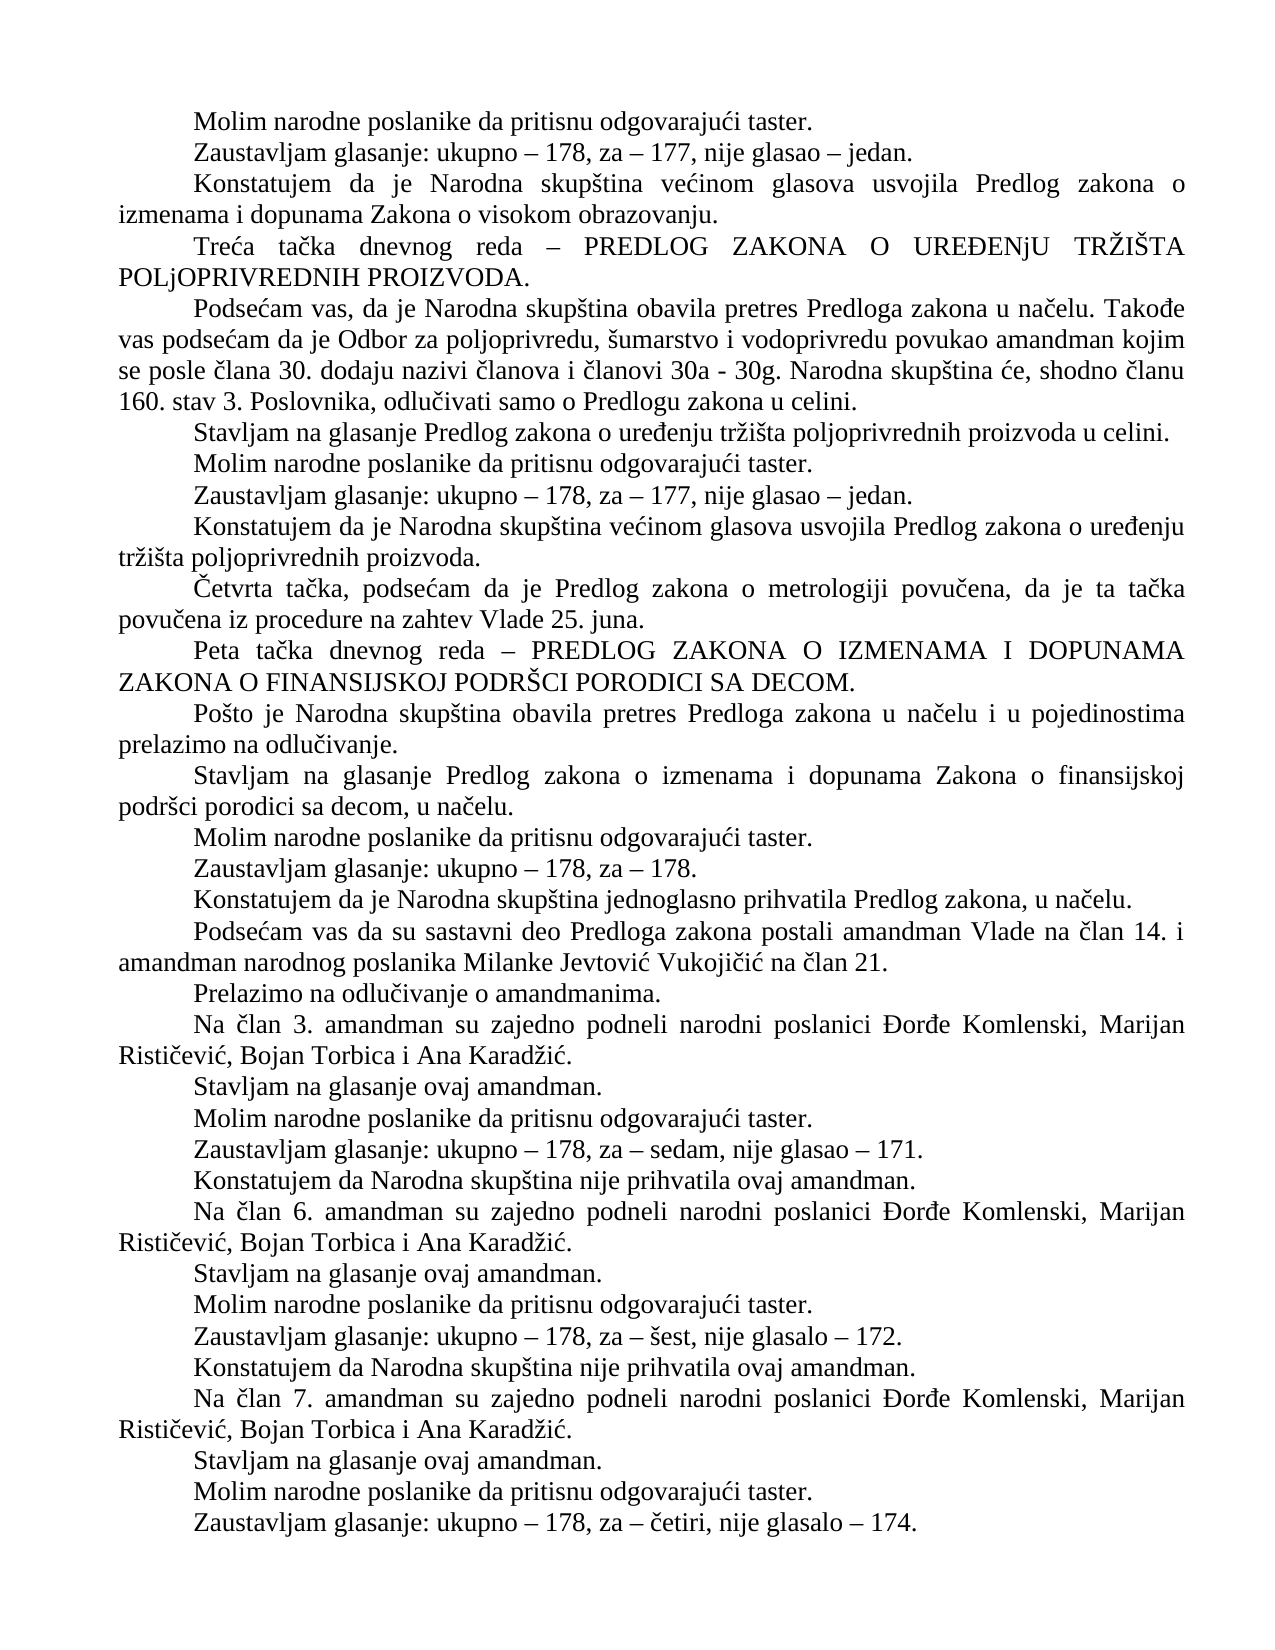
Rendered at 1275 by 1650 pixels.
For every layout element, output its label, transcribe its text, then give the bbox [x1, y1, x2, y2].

text Pošto je Narodna skupština obavila pretres Predloga zakona u načelu i u pojedinostima prelazimo na odlučivanje. [118, 697, 1186, 759]
text Zaustavljam glasanje: ukupno – 178, za – 178. [118, 852, 1186, 884]
text Konstatujem da Narodna skupština nije prihvatila ovaj amandman. [118, 1351, 1186, 1382]
text Molim narodne poslanike da pritisnu odgovarajući taster. [118, 448, 1186, 479]
text Stavljam na glasanje Predlog zakona o uređenju tržišta poljoprivrednih proizvoda u celini. [118, 416, 1186, 448]
text Zaustavljam glasanje: ukupno – 178, za – četiri, nije glasalo – 174. [118, 1507, 1186, 1538]
text Stavljam na glasanje ovaj amandman. [118, 1071, 1186, 1102]
text Na član 3. amandman su zajedno podneli narodni poslanici Đorđe Komlenski, Marijan Rističević, Bojan Torbica i Ana Karadžić. [118, 1008, 1186, 1071]
text Konstatujem da Narodna skupština nije prihvatila ovaj amandman. [118, 1164, 1186, 1195]
text Peta tačka dnevnog reda – PREDLOG ZAKONA O IZMENAMA I DOPUNAMA ZAKONA O FINANSIJSKOJ PODRŠCI PORODICI SA DECOM. [118, 634, 1186, 697]
text Podsećam vas, da je Narodna skupština obavila pretres Predloga zakona u načelu. Takođe vas podsećam da je Odbor za poljoprivredu, šumarstvo i vodoprivredu povukao amandman kojim se posle člana 30. dodaju nazivi članova i članovi 30a - 30g. Narodna skupština će, shodno članu 160. stav 3. Poslovnika, odlučivati samo o Predlogu zakona u celini. [118, 292, 1186, 416]
text Zaustavljam glasanje: ukupno – 178, za – sedam, nije glasao – 171. [118, 1133, 1186, 1164]
text Molim narodne poslanike da pritisnu odgovarajući taster. [118, 821, 1186, 852]
text Molim narodne poslanike da pritisnu odgovarajući taster. [118, 105, 1186, 136]
text Prelazimo na odlučivanje o amandmanima. [118, 977, 1186, 1008]
text Zaustavljam glasanje: ukupno – 178, za – 177, nije glasao – jedan. [118, 136, 1186, 167]
text Konstatujem da je Narodna skupština većinom glasova usvojila Predlog zakona o izmenama i dopunama Zakona o visokom obrazovanju. [118, 167, 1186, 229]
text Na član 7. amandman su zajedno podneli narodni poslanici Đorđe Komlenski, Marijan Rističević, Bojan Torbica i Ana Karadžić. [118, 1382, 1186, 1444]
text Stavljam na glasanje ovaj amandman. [118, 1444, 1186, 1475]
text Molim narodne poslanike da pritisnu odgovarajući taster. [118, 1475, 1186, 1507]
text Molim narodne poslanike da pritisnu odgovarajući taster. [118, 1102, 1186, 1133]
text Na član 6. amandman su zajedno podneli narodni poslanici Đorđe Komlenski, Marijan Rističević, Bojan Torbica i Ana Karadžić. [118, 1195, 1186, 1257]
text Zaustavljam glasanje: ukupno – 178, za – 177, nije glasao – jedan. [118, 479, 1186, 510]
text Četvrta tačka, podsećam da je Predlog zakona o metrologiji povučena, da je ta tačka povučena iz procedure na zahtev Vlade 25. juna. [118, 572, 1186, 634]
text Zaustavljam glasanje: ukupno – 178, za – šest, nije glasalo – 172. [118, 1320, 1186, 1351]
text Stavljam na glasanje Predlog zakona o izmenama i dopunama Zakona o finansijskoj podršci porodici sa decom, u načelu. [118, 759, 1186, 821]
text Konstatujem da je Narodna skupština jednoglasno prihvatila Predlog zakona, u načelu. [118, 884, 1186, 915]
text Konstatujem da je Narodna skupština većinom glasova usvojila Predlog zakona o uređenju tržišta poljoprivrednih proizvoda. [118, 510, 1186, 572]
text Stavljam na glasanje ovaj amandman. [118, 1257, 1186, 1288]
text Podsećam vas da su sastavni deo Predloga zakona postali amandman Vlade na član 14. i amandman narodnog poslanika Milanke Jevtović Vukojičić na član 21. [118, 915, 1186, 977]
text Treća tačka dnevnog reda – PREDLOG ZAKONA O UREĐENjU TRŽIŠTA POLjOPRIVREDNIH PROIZVODA. [118, 229, 1186, 292]
text Molim narodne poslanike da pritisnu odgovarajući taster. [118, 1288, 1186, 1320]
